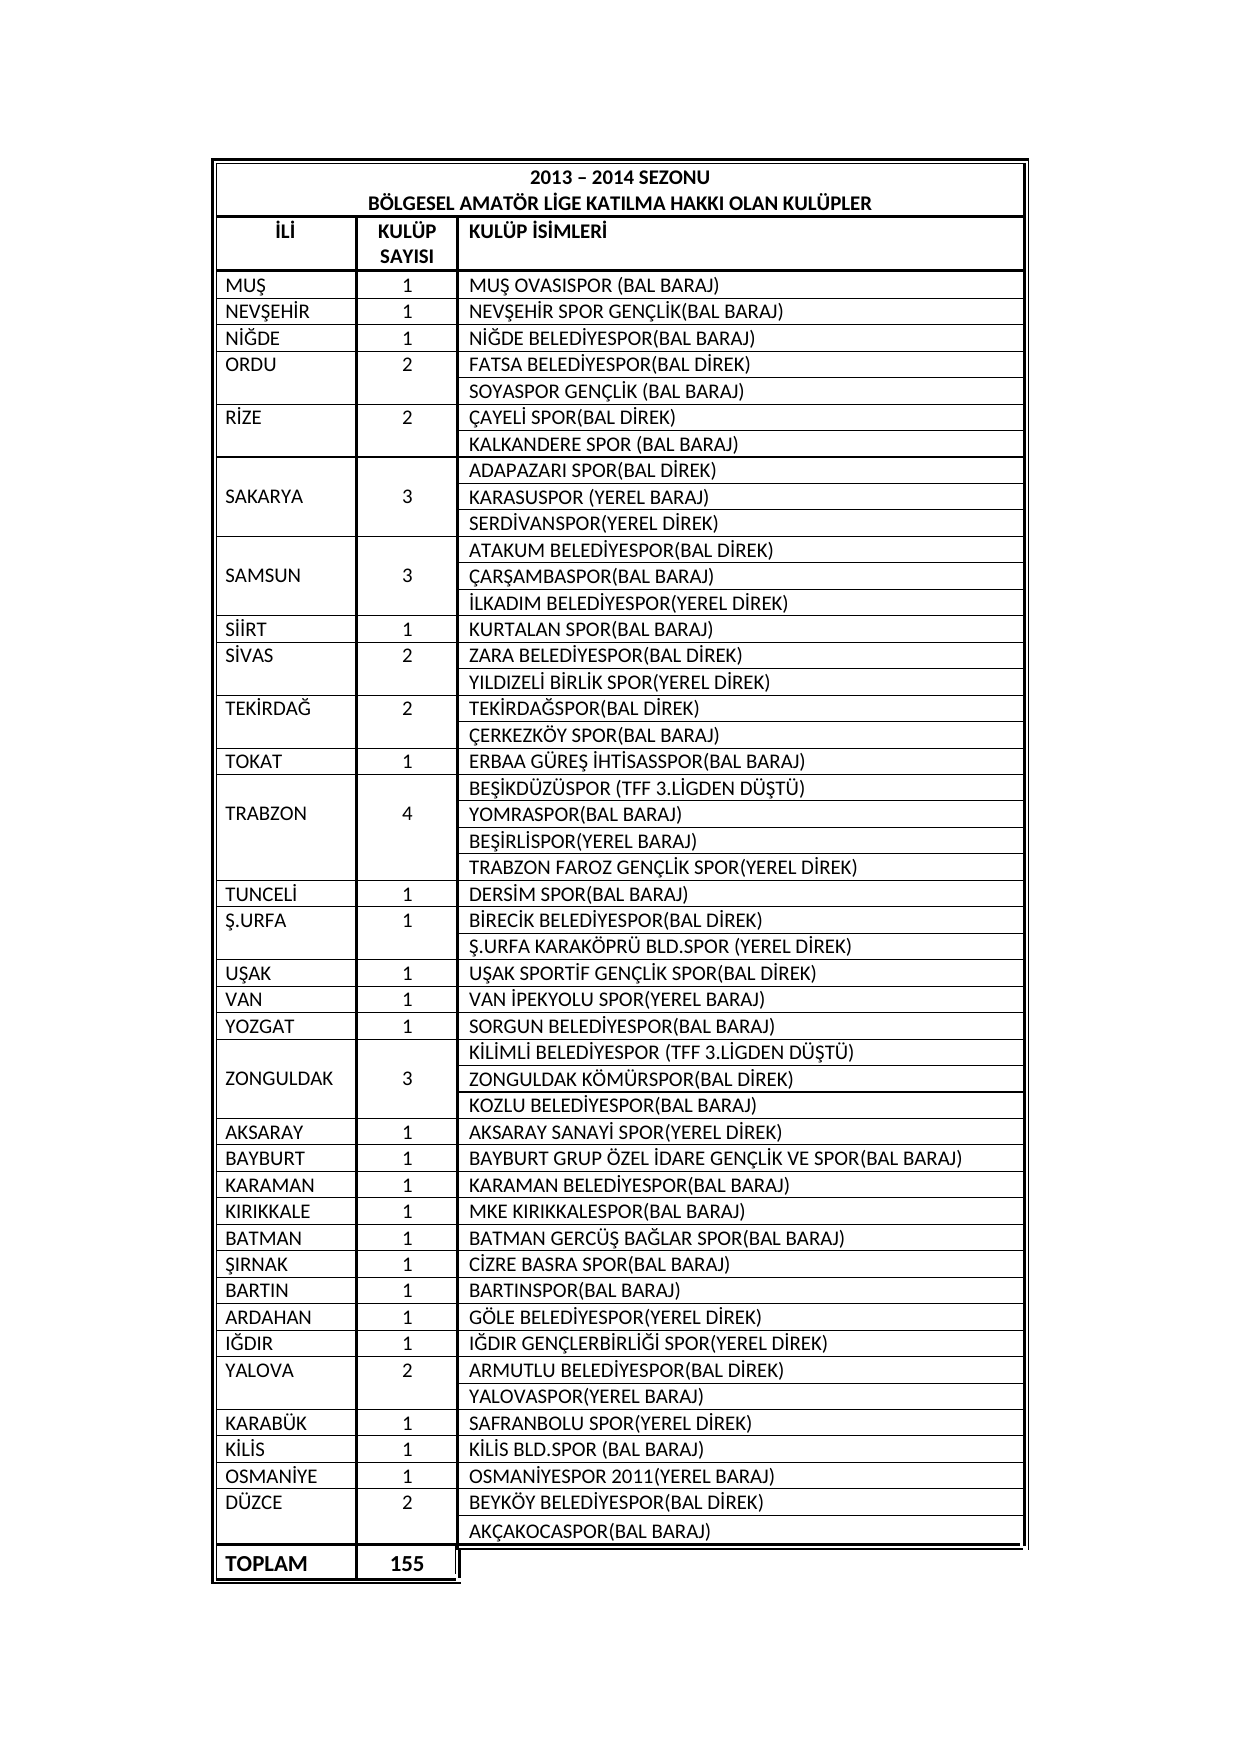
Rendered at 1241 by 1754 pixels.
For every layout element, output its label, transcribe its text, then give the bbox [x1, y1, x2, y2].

table_cell 1 [358, 1172, 456, 1197]
table_cell MKE KIRIKKALESPOR(BAL BARAJ) [459, 1198, 1023, 1224]
table_cell IĞDIR GENÇLERBİRLİĞİ SPOR(YEREL DİREK) [459, 1331, 1023, 1356]
table_cell NEVŞEHİR SPOR GENÇLİK(BAL BARAJ) [459, 299, 1023, 324]
table_cell ZONGULDAK [217, 1040, 355, 1118]
table_cell TRABZON [217, 775, 355, 880]
table_cell ARDAHAN [217, 1304, 355, 1329]
table_cell OSMANİYESPOR 2011(YEREL BARAJ) [459, 1463, 1023, 1488]
table_cell SOYASPOR GENÇLİK (BAL BARAJ) [459, 378, 1023, 403]
table_cell ORDU [217, 352, 355, 403]
table_cell SAFRANBOLU SPOR(YEREL DİREK) [459, 1410, 1023, 1435]
table_cell BEŞİRLİSPOR(YEREL BARAJ) [459, 828, 1023, 853]
table_cell OSMANİYE [217, 1463, 355, 1488]
table_cell YILDIZELİ BİRLİK SPOR(YEREL DİREK) [459, 669, 1023, 694]
table_cell NEVŞEHİR [217, 299, 355, 324]
table_cell ERBAA GÜREŞ İHTİSASSPOR(BAL BARAJ) [459, 749, 1023, 774]
table_cell BAYBURT [217, 1145, 355, 1171]
table_cell TOKAT [217, 749, 355, 774]
table_cell KIRIKKALE [217, 1198, 355, 1224]
table_cell 155 [358, 1546, 458, 1577]
table_cell SİVAS [217, 643, 355, 694]
table_cell 2 [358, 1357, 456, 1409]
table_cell KULÜP SAYISI [358, 218, 456, 269]
table_cell ÇAYELİ SPOR(BAL DİREK) [459, 405, 1023, 430]
table_cell 4 [358, 775, 456, 880]
table_cell RİZE [217, 405, 355, 456]
table_cell DERSİM SPOR(BAL BARAJ) [459, 881, 1023, 906]
table_cell SAMSUN [217, 537, 355, 615]
table_cell IĞDIR [217, 1331, 355, 1356]
table_cell BİRECİK BELEDİYESPOR(BAL DİREK) [459, 907, 1023, 933]
table_cell 2 [358, 1489, 456, 1543]
table_cell KULÜP İSİMLERİ [459, 218, 1023, 269]
table_cell AKSARAY [217, 1119, 355, 1144]
table_cell BARTIN [217, 1278, 355, 1303]
table_cell 1 [358, 1436, 456, 1462]
table_cell ZONGULDAK KÖMÜRSPOR(BAL DİREK) [459, 1066, 1023, 1091]
table_cell TOPLAM [217, 1546, 355, 1577]
table_cell SİİRT [217, 616, 355, 642]
table_cell KARAMAN BELEDİYESPOR(BAL BARAJ) [459, 1172, 1023, 1197]
table_cell KALKANDERE SPOR (BAL BARAJ) [459, 431, 1023, 456]
table_cell TEKİRDAĞSPOR(BAL DİREK) [459, 696, 1023, 721]
table_cell 3 [358, 537, 456, 615]
table_cell 1 [358, 1198, 456, 1224]
table_cell 1 [358, 325, 456, 351]
table_cell 1 [358, 881, 456, 906]
table_cell ADAPAZARI SPOR(BAL DİREK) [459, 458, 1023, 483]
table_cell VAN [217, 987, 355, 1012]
table_cell YOZGAT [217, 1013, 355, 1038]
table_cell KARASUSPOR (YEREL BARAJ) [459, 484, 1023, 509]
table_cell 3 [358, 458, 456, 536]
table_header 2013 – 2014 SEZONU BÖLGESEL AMATÖR LİGE KATILMA HAKKI OLAN KULÜPLER [217, 164, 1023, 215]
table_cell VAN İPEKYOLU SPOR(YEREL BARAJ) [459, 987, 1023, 1012]
table_cell İLKADIM BELEDİYESPOR(YEREL DİREK) [459, 590, 1023, 615]
table_cell 1 [358, 1463, 456, 1488]
table_cell SERDİVANSPOR(YEREL DİREK) [459, 510, 1023, 536]
table_cell UŞAK SPORTİF GENÇLİK SPOR(BAL DİREK) [459, 960, 1023, 986]
table_cell KURTALAN SPOR(BAL BARAJ) [459, 616, 1023, 642]
table_cell YALOVASPOR(YEREL BARAJ) [459, 1384, 1023, 1409]
table_cell DÜZCE [217, 1489, 355, 1543]
table_cell GÖLE BELEDİYESPOR(YEREL DİREK) [459, 1304, 1023, 1329]
table_cell SORGUN BELEDİYESPOR(BAL BARAJ) [459, 1013, 1023, 1038]
table_cell MUŞ [217, 272, 355, 298]
table_cell ARMUTLU BELEDİYESPOR(BAL DİREK) [459, 1357, 1023, 1382]
table_cell [459, 1543, 1026, 1577]
table_cell 1 [358, 1119, 456, 1144]
table_cell ÇERKEZKÖY SPOR(BAL BARAJ) [459, 722, 1023, 747]
table_cell ZARA BELEDİYESPOR(BAL DİREK) [459, 643, 1023, 668]
table_cell 2 [358, 352, 456, 403]
table_cell 1 [358, 1278, 456, 1303]
table_cell KİLİS BLD.SPOR (BAL BARAJ) [459, 1436, 1023, 1462]
table_cell KİLİMLİ BELEDİYESPOR (TFF 3.LİGDEN DÜŞTÜ) [459, 1040, 1023, 1065]
table_cell TRABZON FAROZ GENÇLİK SPOR(YEREL DİREK) [459, 854, 1023, 880]
table_cell 2 [358, 405, 456, 456]
table_cell 1 [358, 960, 456, 986]
table_cell TEKİRDAĞ [217, 696, 355, 747]
table_cell 1 [358, 299, 456, 324]
table_cell KARABÜK [217, 1410, 355, 1435]
table_cell BEŞİKDÜZÜSPOR (TFF 3.LİGDEN DÜŞTÜ) [459, 775, 1023, 800]
table_cell BATMAN [217, 1225, 355, 1250]
table_cell FATSA BELEDİYESPOR(BAL DİREK) [459, 352, 1023, 377]
table_cell 1 [358, 1013, 456, 1038]
table_cell ŞIRNAK [217, 1251, 355, 1277]
table_cell ÇARŞAMBASPOR(BAL BARAJ) [459, 563, 1023, 589]
table_cell 1 [358, 616, 456, 642]
table_cell 1 [358, 1145, 456, 1171]
table_cell BARTINSPOR(BAL BARAJ) [459, 1278, 1023, 1303]
table_cell 2 [358, 643, 456, 694]
table_cell UŞAK [217, 960, 355, 986]
table_cell KOZLU BELEDİYESPOR(BAL BARAJ) [459, 1093, 1023, 1118]
table_cell 1 [358, 272, 456, 298]
table_cell 1 [358, 749, 456, 774]
table_cell İLİ [217, 218, 355, 269]
table_cell ATAKUM BELEDİYESPOR(BAL DİREK) [459, 537, 1023, 562]
table_cell YALOVA [217, 1357, 355, 1409]
table_cell NİĞDE [217, 325, 355, 351]
table_cell BEYKÖY BELEDİYESPOR(BAL DİREK) [459, 1489, 1023, 1515]
table_cell SAKARYA [217, 458, 355, 536]
table_cell BAYBURT GRUP ÖZEL İDARE GENÇLİK VE SPOR(BAL BARAJ) [459, 1145, 1023, 1171]
table_cell 1 [358, 1225, 456, 1250]
table_cell KARAMAN [217, 1172, 355, 1197]
table_cell KİLİS [217, 1436, 355, 1462]
table_cell NİĞDE BELEDİYESPOR(BAL BARAJ) [459, 325, 1023, 351]
table_cell 3 [358, 1040, 456, 1118]
table_cell AKSARAY SANAYİ SPOR(YEREL DİREK) [459, 1119, 1023, 1144]
table_cell 1 [358, 987, 456, 1012]
table_cell CİZRE BASRA SPOR(BAL BARAJ) [459, 1251, 1023, 1277]
table_cell 1 [358, 1251, 456, 1277]
table_cell MUŞ OVASISPOR (BAL BARAJ) [459, 272, 1023, 298]
table_cell 1 [358, 1331, 456, 1356]
table_cell TUNCELİ [217, 881, 355, 906]
table_cell BATMAN GERCÜŞ BAĞLAR SPOR(BAL BARAJ) [459, 1225, 1023, 1250]
table_cell 1 [358, 1410, 456, 1435]
table_cell Ş.URFA [217, 907, 355, 959]
table_cell 1 [358, 1304, 456, 1329]
table_cell 1 [358, 907, 456, 959]
table_cell 2 [358, 696, 456, 747]
table_cell AKÇAKOCASPOR(BAL BARAJ) [459, 1516, 1023, 1543]
table_cell Ş.URFA KARAKÖPRÜ BLD.SPOR (YEREL DİREK) [459, 934, 1023, 959]
table_cell YOMRASPOR(BAL BARAJ) [459, 801, 1023, 827]
